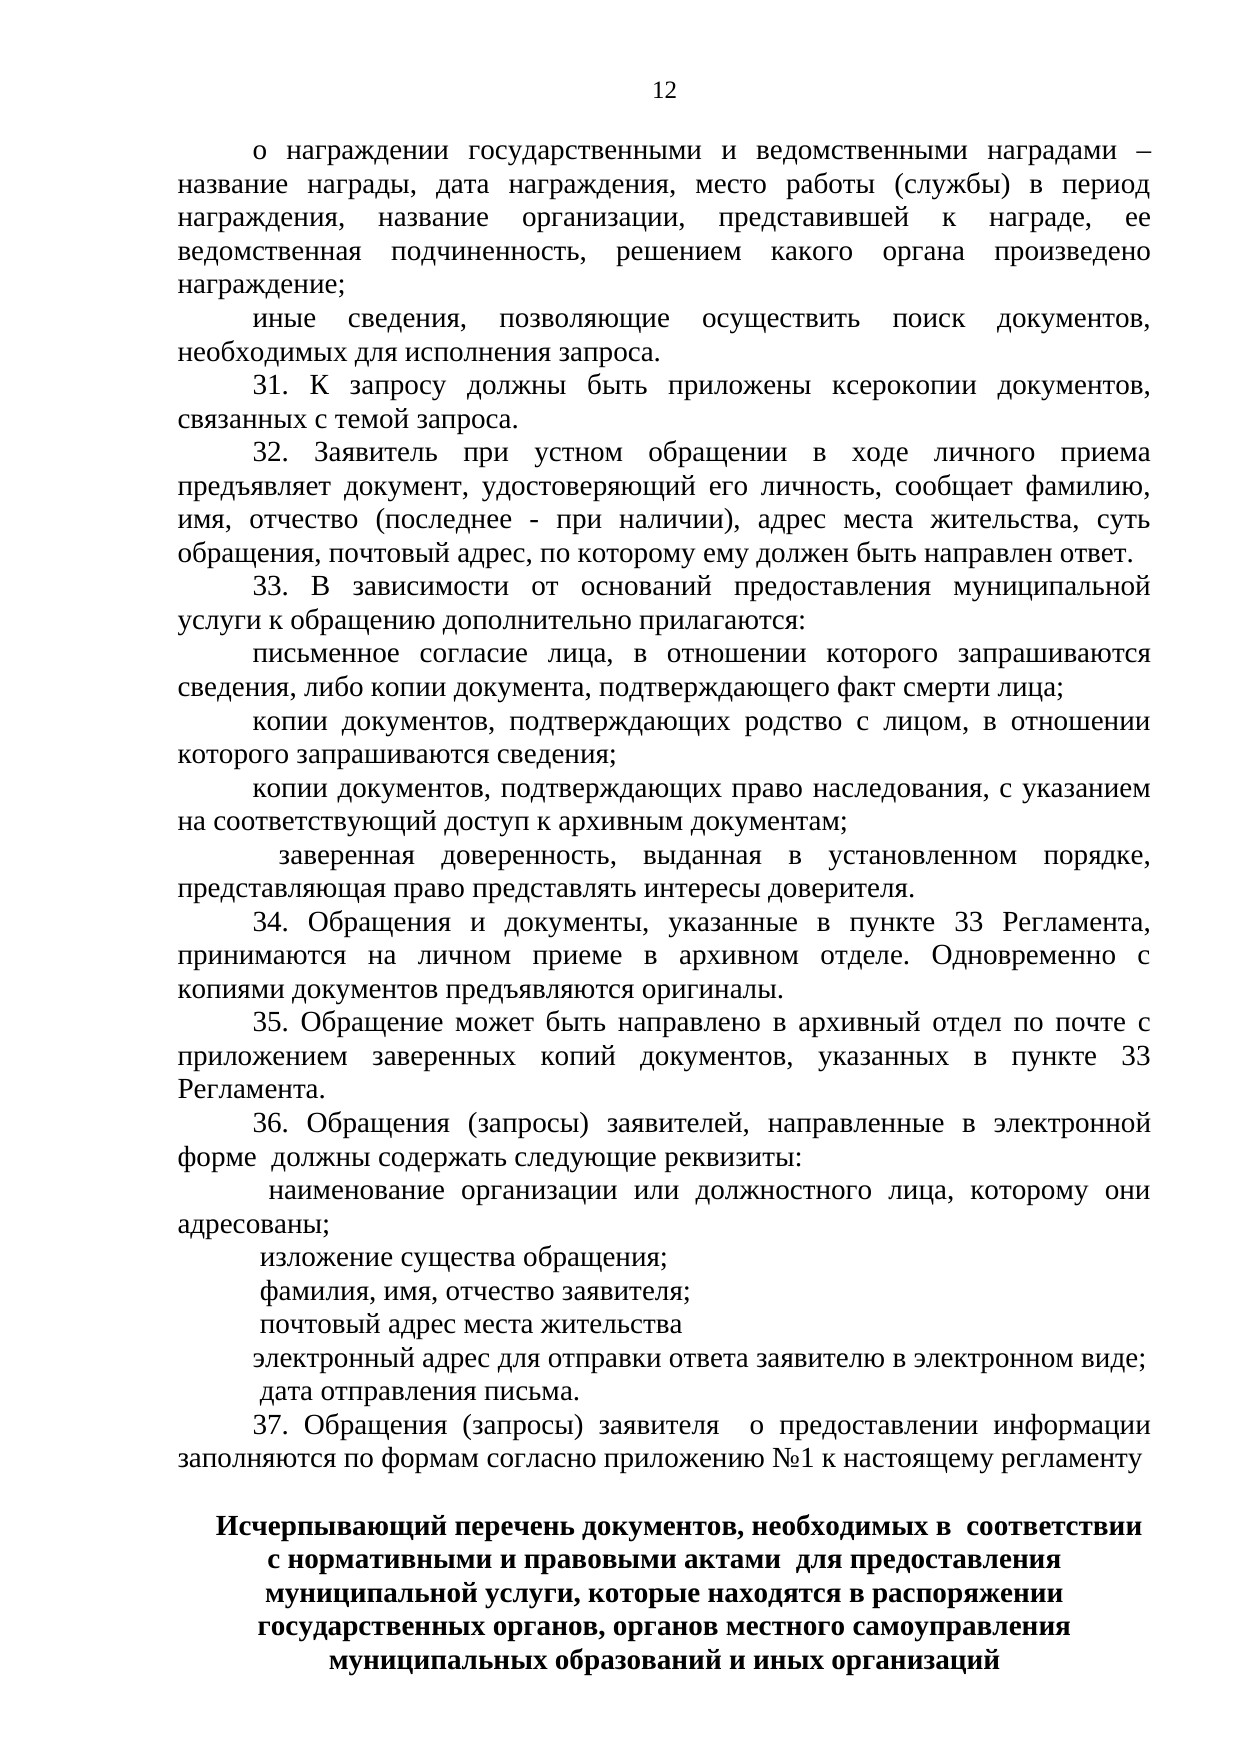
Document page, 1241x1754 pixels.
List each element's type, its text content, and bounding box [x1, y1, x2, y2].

text 36. Обращения (запросы) заявителей, направленные в электронной форме должны содержать следующие реквизиты: [177, 1105, 1152, 1172]
text изложение существа обращения; [177, 1239, 1152, 1273]
text заверенная доверенность, выданная в установленном порядке, представляющая право представлять интересы доверителя. [177, 837, 1152, 904]
text копии документов, подтверждающих родство с лицом, в отношении которого запрашиваются сведения; [177, 703, 1152, 770]
text почтовый адрес места жительства [177, 1306, 1152, 1340]
text дата отправления письма. [177, 1373, 1152, 1407]
text наименование организации или должностного лица, которому они адресованы; [177, 1172, 1152, 1239]
text фамилия, имя, отчество заявителя; [177, 1273, 1152, 1306]
text письменное согласие лица, в отношении которого запрашиваются сведения, либо копии документа, подтверждающего факт смерти лица; [177, 636, 1152, 703]
text иные сведения, позволяющие осуществить поиск документов, необходимых для исполнения запроса. [177, 300, 1152, 367]
text 35. Обращение может быть направлено в архивный отдел по почте с приложением заверенных копий документов, указанных в пункте 33 Регламента. [177, 1004, 1152, 1105]
text копии документов, подтверждающих право наследования, с указанием на соответствующий доступ к архивным документам; [177, 770, 1152, 837]
text о награждении государственными и ведомственными наградами – название награды, дата награждения, место работы (службы) в период награждения, название организации, представившей к награде, ее ведомственная подчиненность, решением какого органа произведено награждение; [177, 132, 1152, 300]
text 31. К запросу должны быть приложены ксерокопии документов, связанных с темой запроса. [177, 367, 1152, 434]
text Исчерпывающий перечень документов, необходимых в соответствии с нормативными и правовыми актами для предоставления муниципальной услуги, которые находятся в распоряжении государственных органов, органов местного самоуправления муниципальных образований и иных организаций [177, 1508, 1152, 1675]
text 37. Обращения (запросы) заявителя о предоставлении информации заполняются по формам согласно приложению №1 к настоящему регламенту [177, 1407, 1152, 1474]
text электронный адрес для отправки ответа заявителю в электронном виде; [177, 1340, 1152, 1373]
text 34. Обращения и документы, указанные в пункте 33 Регламента, принимаются на личном приеме в архивном отделе. Одновременно с копиями документов предъявляются оригиналы. [177, 904, 1152, 1004]
text 33. В зависимости от оснований предоставления муниципальной услуги к обращению дополнительно прилагаются: [177, 568, 1152, 636]
text 32. Заявитель при устном обращении в ходе личного приема предъявляет документ, удостоверяющий его личность, сообщает фамилию, имя, отчество (последнее - при наличии), адрес места жительства, суть обращения, почтовый адрес, по которому ему должен быть направлен ответ. [177, 434, 1152, 568]
